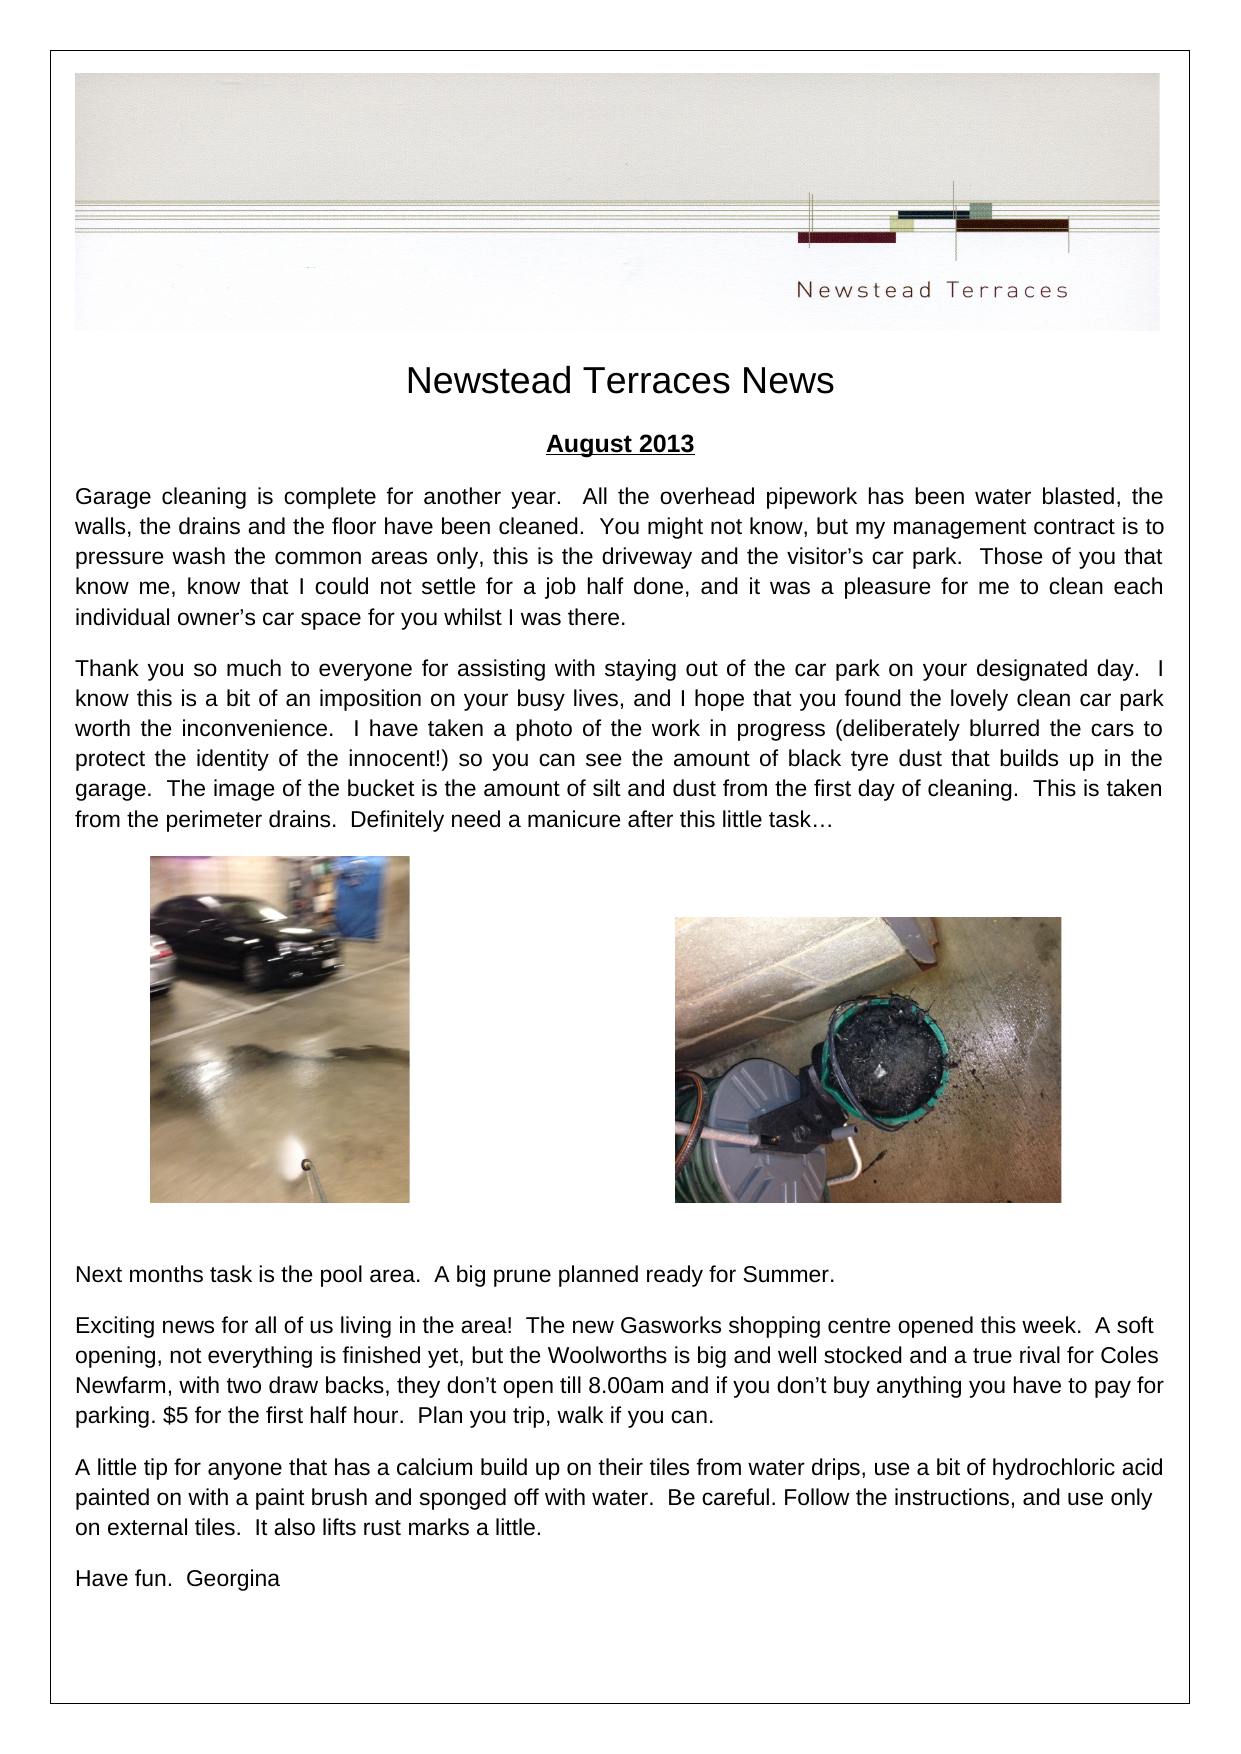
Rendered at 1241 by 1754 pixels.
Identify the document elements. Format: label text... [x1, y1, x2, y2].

text Exciting news for all of us living in the area! The new Gasworks shopping centre opened this week. A soft opening, not everything is finished yet, but the Woolworths is big and well stocked and a true rival for Coles Newfarm, with two draw backs, they don’t open till 8.00am and if you don’t buy anything you have to pay for parking. $5 for the first half hour. Plan you trip, walk if you can. [75, 1312, 1165, 1429]
picture [75, 73, 1160, 331]
text Have fun. Georgina [75, 1565, 1165, 1591]
text A little tip for anyone that has a calcium build up on their tiles from water drips, use a bit of hydrochloric acid painted on with a paint brush and sponged off with water. Be careful. Follow the instructions, and use only on external tiles. It also lifts rust marks a little. [75, 1453, 1165, 1540]
text Garage cleaning is complete for another year. All the overhead pipework has been water blasted, the walls, the drains and the floor have been cleaned. You might not know, but my management contract is to pressure wash the common areas only, this is the driveway and the visitor’s car park. Those of you that know me, know that I could not settle for a job half done, and it was a pleasure for me to clean each individual owner’s car space for you whilst I was there. [75, 483, 1165, 630]
picture [150, 856, 410, 1203]
picture [675, 917, 1062, 1203]
text Thank you so much to everyone for assisting with staying out of the car park on your designated day. I know this is a bit of an imposition on your busy lives, and I hope that you found the lovely clean car park worth the inconvenience. I have taken a photo of the work in progress (deliberately blurred the cars to protect the identity of the innocent!) so you can see the amount of black tyre dust that builds up in the garage. The image of the bucket is the amount of silt and dust from the first day of cleaning. This is taken from the perimeter drains. Definitely need a manicure after this little task… [75, 654, 1165, 832]
text Next months task is the pool area. A big prune planned ready for Summer. [75, 1261, 1165, 1287]
text Newstead Terraces News [75, 358, 1165, 402]
text August 2013 [75, 429, 1165, 458]
